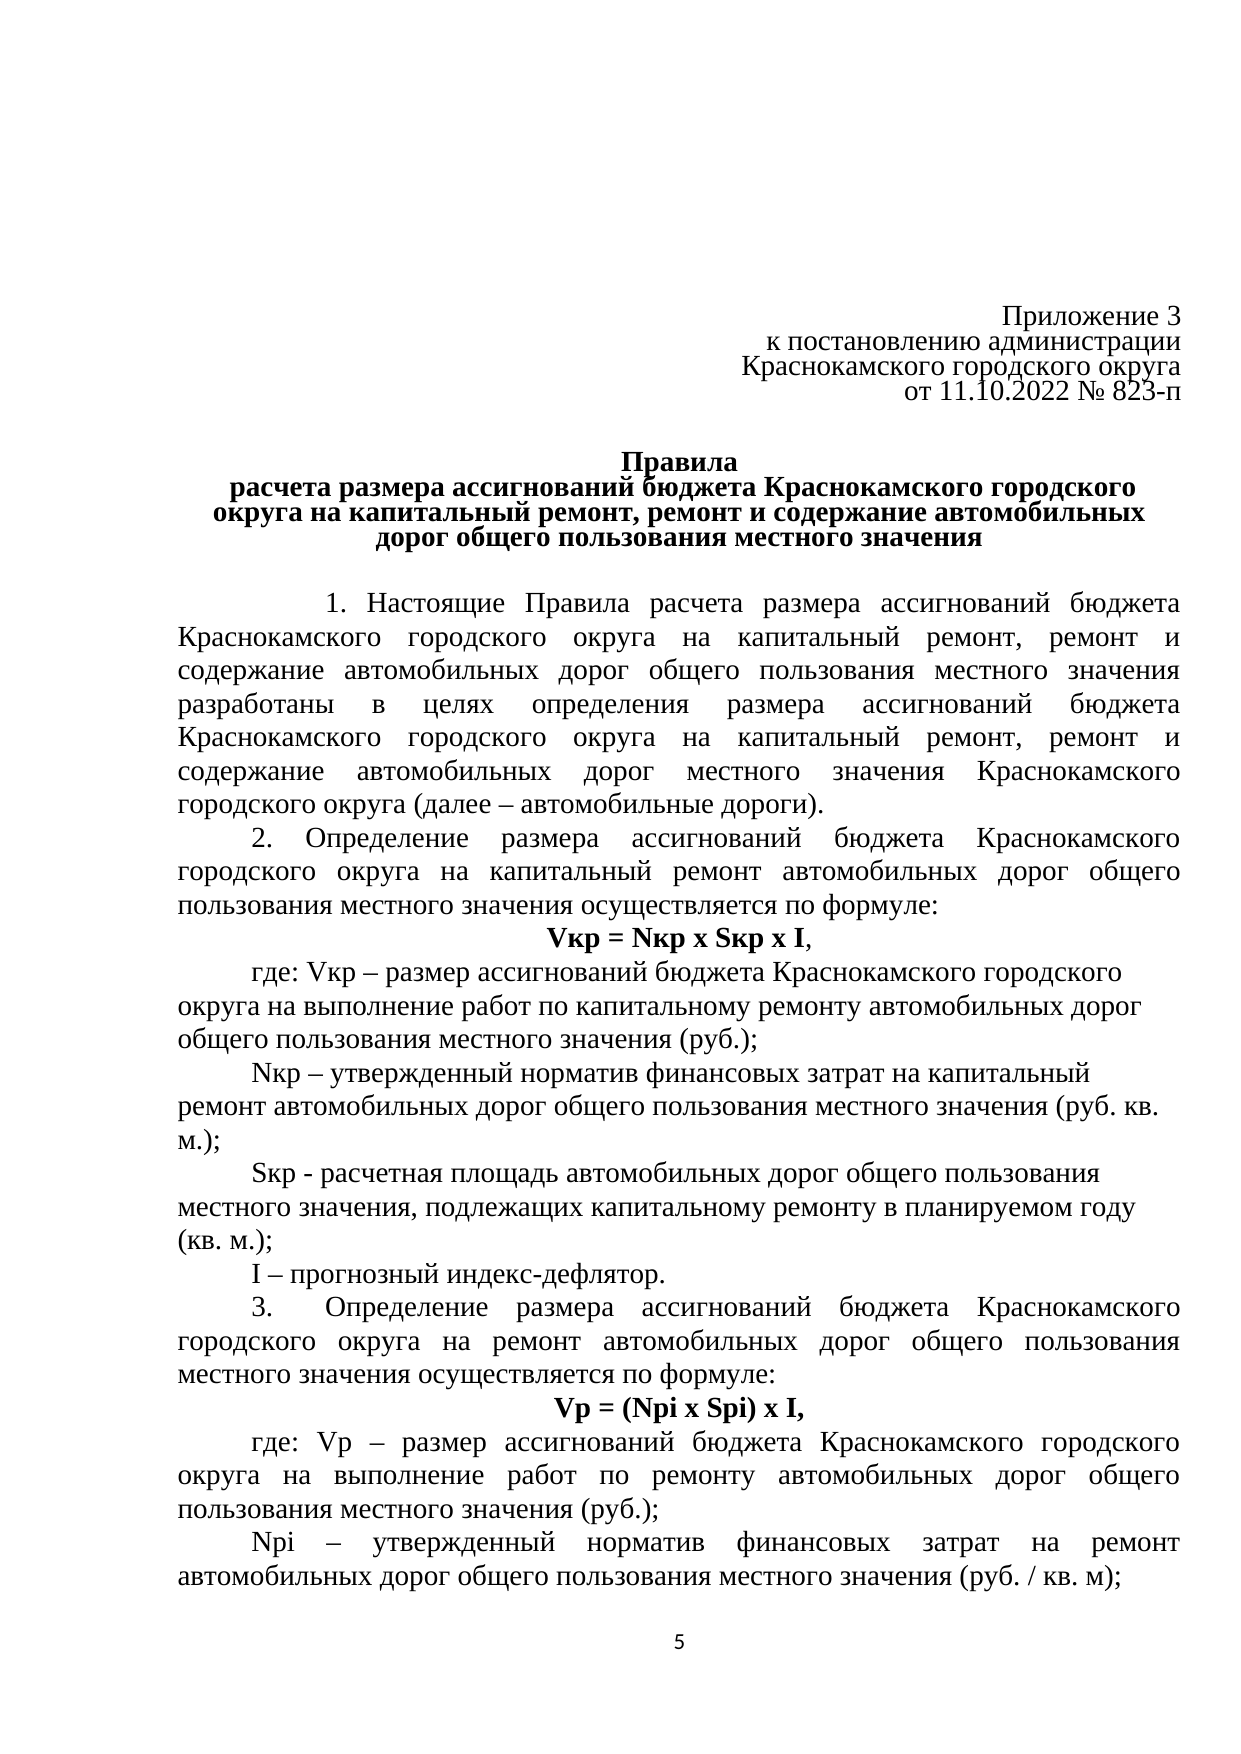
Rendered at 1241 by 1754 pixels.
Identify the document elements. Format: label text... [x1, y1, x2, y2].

text Краснокамского городского округа [177, 356, 1181, 381]
text Sкр - расчетная площадь автомобильных дорог общего пользования местного значения, подлежащих капитальному ремонту в планируемом году (кв. м.); [177, 1155, 1181, 1256]
text от 11.10.2022 № 823-п [177, 381, 1181, 406]
text где: Vкр – размер ассигнований бюджета Краснокамского городского округа на выполнение работ по капитальному ремонту автомобильных дорог общего пользования местного значения (руб.); [177, 954, 1181, 1055]
text к постановлению администрации [177, 331, 1181, 356]
text I – прогнозный индекс-дефлятор. [177, 1256, 1181, 1289]
list Определение размера ассигнований бюджета Краснокамского городского округа на ремонт автомобильных дорог общего пользования местного значения осуществляется по формуле: [177, 1289, 1181, 1390]
text 2. Определение размера ассигнований бюджета Краснокамского городского округа на капитальный ремонт автомобильных дорог общего пользования местного значения осуществляется по формуле: [177, 820, 1181, 921]
text Приложение 3 [177, 306, 1181, 331]
text расчета размера ассигнований бюджета Краснокамского городского округа на капитальный ремонт, ремонт и содержание автомобильных дорог общего пользования местного значения [177, 477, 1181, 552]
text 1. Настоящие Правила расчета размера ассигнований бюджета Краснокамского городского округа на капитальный ремонт, ремонт и содержание автомобильных дорог общего пользования местного значения разработаны в целях определения размера ассигнований бюджета Краснокамского городского округа на капитальный ремонт, ремонт и содержание автомобильных дорог местного значения Краснокамского городского округа (далее – автомобильные дороги). [177, 585, 1181, 820]
text Правила [177, 452, 1181, 477]
text Vкр = Nкр x Sкр x I, [177, 921, 1181, 954]
list где: Vр – размер ассигнований бюджета Краснокамского городского округа на выполнение работ по ремонту автомобильных дорог общего пользования местного значения (руб.); [177, 1424, 1181, 1524]
text Nкр – утвержденный норматив финансовых затрат на капитальный ремонт автомобильных дорог общего пользования местного значения (руб. кв. м.); [177, 1055, 1181, 1155]
list Npi – утвержденный норматив финансовых затрат на ремонт автомобильных дорог общего пользования местного значения (руб. / кв. м); [177, 1524, 1181, 1591]
list Vр = (Npi х Spi) х I, [177, 1390, 1181, 1424]
